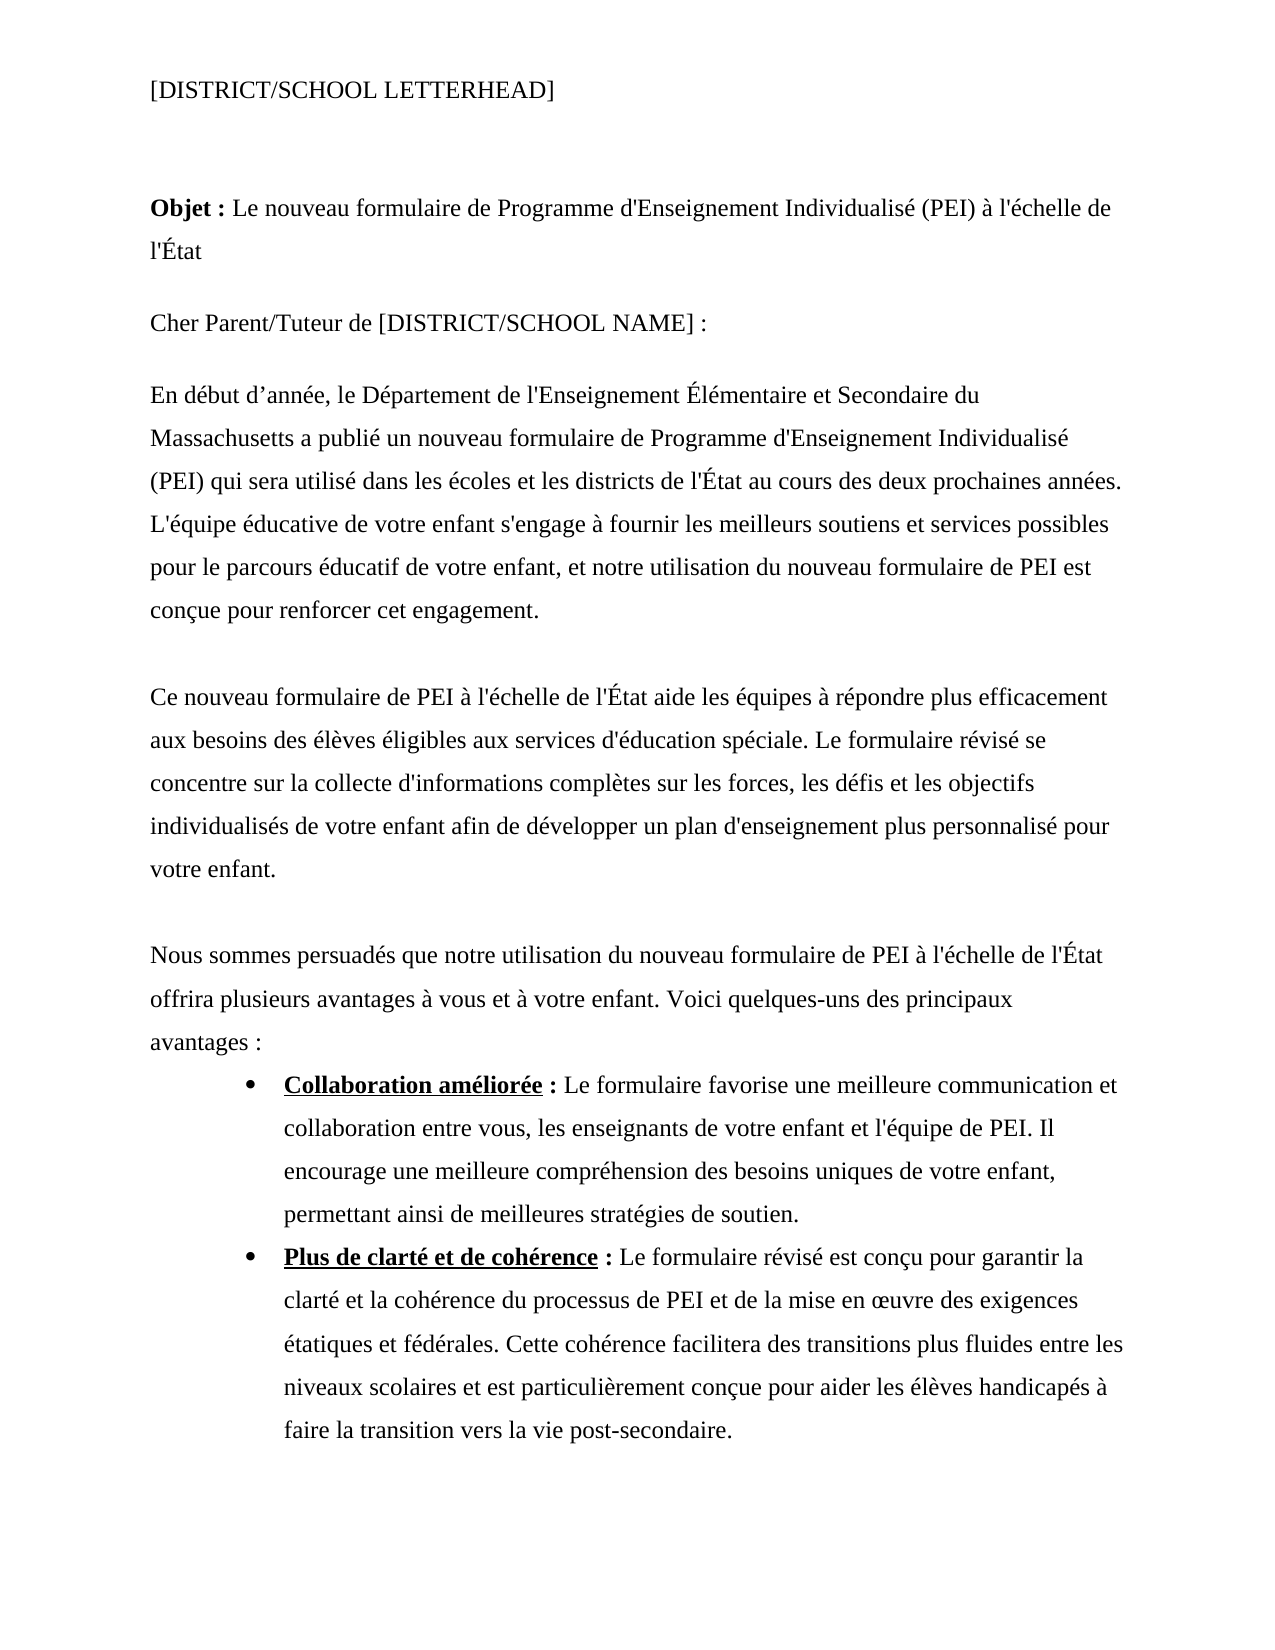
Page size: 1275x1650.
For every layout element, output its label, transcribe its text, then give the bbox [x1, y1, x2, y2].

text Ce nouveau formulaire de PEI à l'échelle de l'État aide les équipes à répondre plus efficacement aux besoins des élèves éligibles aux services d'éducation spéciale. Le formulaire révisé se concentre sur la collecte d'informations complètes sur les forces, les défis et les objectifs individualisés de votre enfant afin de développer un plan d'enseignement plus personnalisé pour votre enfant. [150, 682, 1125, 883]
text Cher Parent/Tuteur de [DISTRICT/SCHOOL NAME] : [150, 308, 1125, 337]
list Plus de clarté et de cohérence : Le formulaire révisé est conçu pour garantir la clarté et la cohérence du processus de PEI et de la mise en œuvre des exigences étatiques et fédérales. Cette cohérence facilitera des transitions plus fluides entre les niveaux scolaires et est particulièrement conçue pour aider les élèves handicapés à faire la transition vers la vie post-secondaire. [246, 1242, 1125, 1444]
text Objet : Le nouveau formulaire de Programme d'Enseignement Individualisé (PEI) à l'échelle de l'État [150, 193, 1125, 265]
text En début d’année, le Département de l'Enseignement Élémentaire et Secondaire du Massachusetts a publié un nouveau formulaire de Programme d'Enseignement Individualisé (PEI) qui sera utilisé dans les écoles et les districts de l'État au cours des deux prochaines années. L'équipe éducative de votre enfant s'engage à fournir les meilleurs soutiens et services possibles pour le parcours éducatif de votre enfant, et notre utilisation du nouveau formulaire de PEI est conçue pour renforcer cet engagement. [150, 380, 1125, 624]
text Nous sommes persuadés que notre utilisation du nouveau formulaire de PEI à l'échelle de l'État offrira plusieurs avantages à vous et à votre enfant. Voici quelques-uns des principaux avantages : [150, 941, 1125, 1056]
list Collaboration améliorée : Le formulaire favorise une meilleure communication et collaboration entre vous, les enseignants de votre enfant et l'équipe de PEI. Il encourage une meilleure compréhension des besoins uniques de votre enfant, permettant ainsi de meilleures stratégies de soutien. [246, 1070, 1125, 1228]
